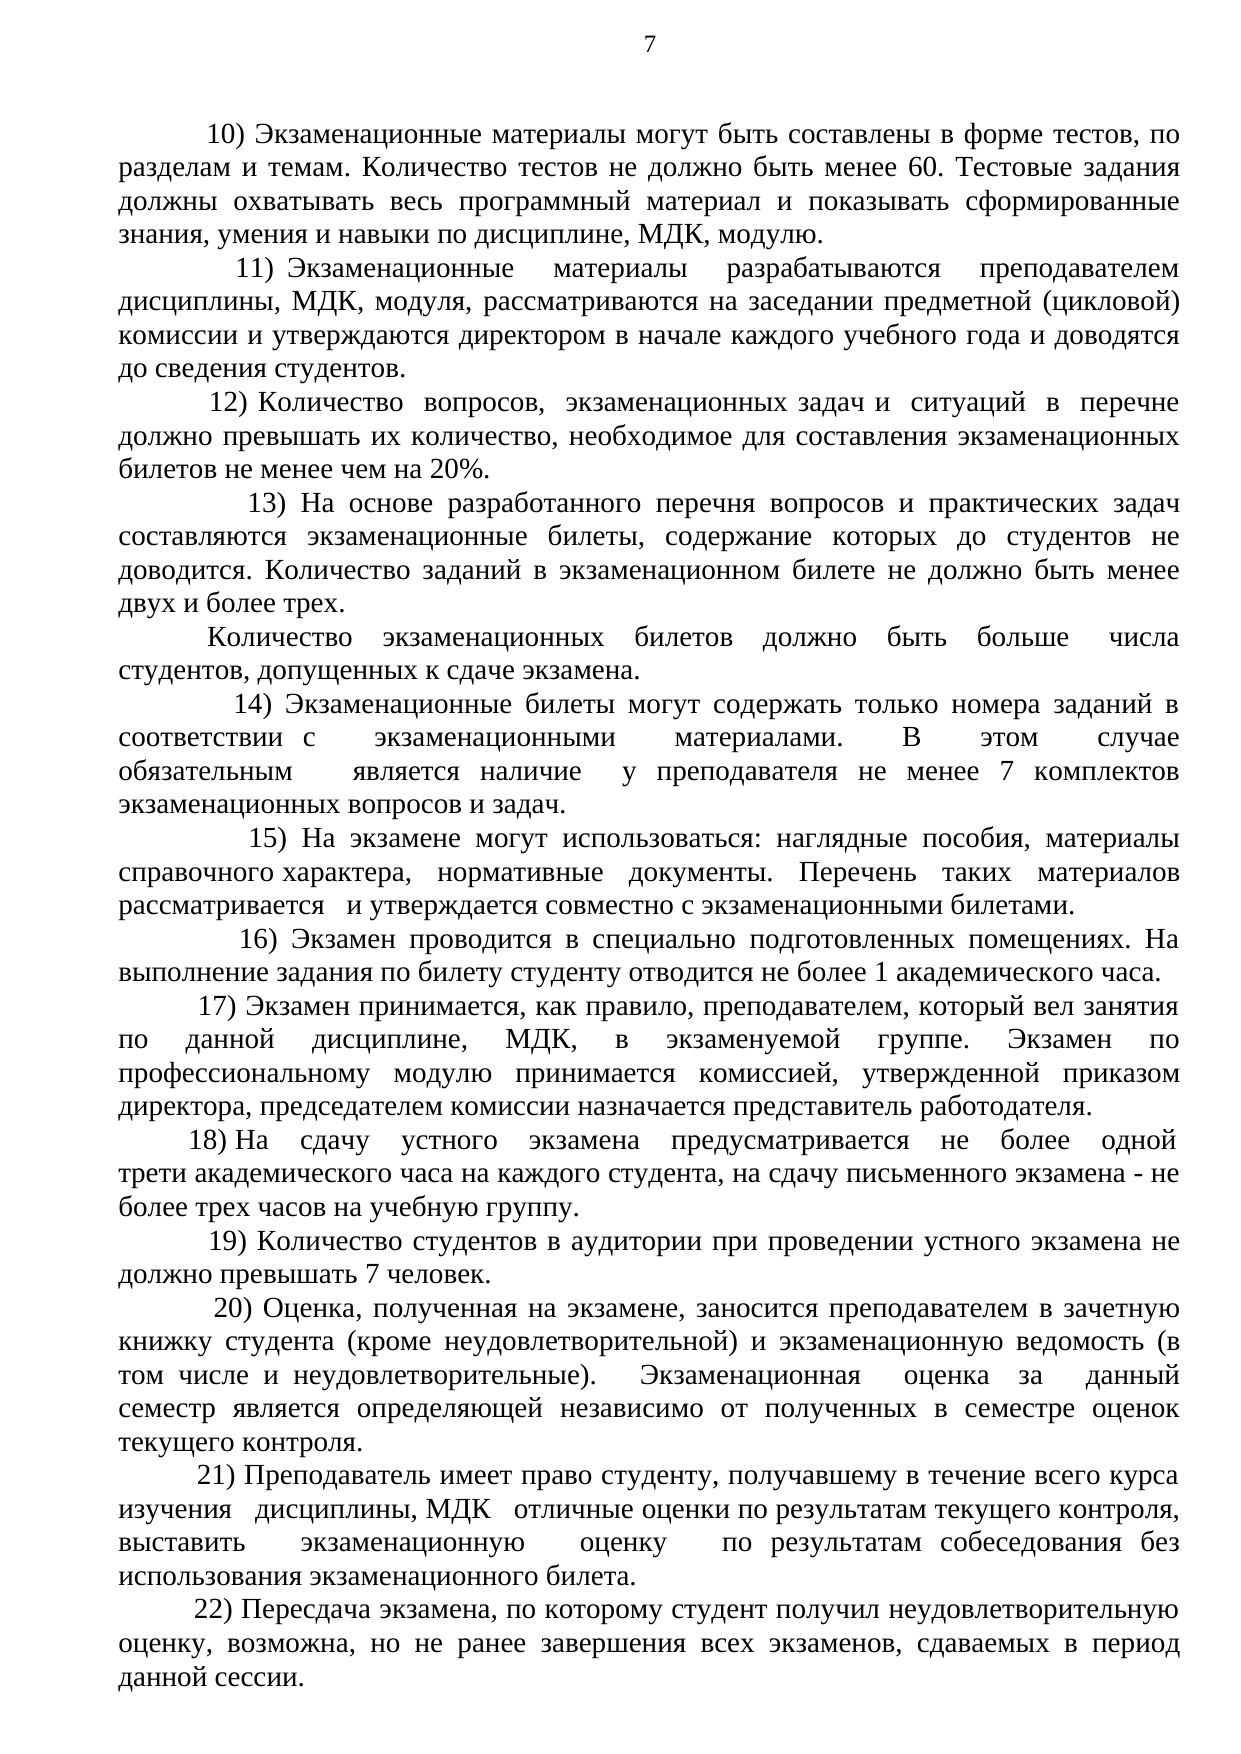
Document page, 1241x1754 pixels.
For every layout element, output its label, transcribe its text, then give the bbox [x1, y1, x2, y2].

text 19) Количество студентов в аудитории при проведении устного экзамена не должно превышать 7 человек. [118, 1223, 1181, 1290]
text 12) Количество вопросов, экзаменационных задач и ситуаций в перечне должно превышать их количество, необходимое для составления экзаменационных билетов не менее чем на 20%. [118, 384, 1181, 485]
text 11) Экзаменационные материалы разрабатываются преподавателем дисциплины, МДК, модуля, рассматриваются на заседании предметной (цикловой) комиссии и утверждаются директором в начале каждого учебного года и доводятся до сведения студентов. [118, 250, 1181, 384]
text 14) Экзаменационные билеты могут содержать только номера заданий в соответствии с экзаменационными материалами. В этом случае обязательным является наличие у преподавателя не менее 7 комплектов экзаменационных вопросов и задач. [118, 686, 1181, 820]
text 18) На сдачу устного экзамена предусматривается не более одной трети академического часа на каждого студента, на сдачу письменного экзамена - не более трех часов на учебную группу. [118, 1122, 1181, 1223]
text 21) Преподаватель имеет право студенту, получавшему в течение всего курса изучения дисциплины, МДК отличные оценки по результатам текущего контроля, выставить экзаменационную оценку по результатам собеседования без использования экзаменационного билета. [118, 1457, 1181, 1592]
text 17) Экзамен принимается, как правило, преподавателем, который вел занятия по данной дисциплине, МДК, в экзаменуемой группе. Экзамен по профессиональному модулю принимается комиссией, утвержденной приказом директора, председателем комиссии назначается представитель работодателя. [118, 988, 1181, 1122]
text 15) На экзамене могут использоваться: наглядные пособия, материалы справочного характера, нормативные документы. Перечень таких материалов рассматривается и утверждается совместно с экзаменационными билетами. [118, 820, 1181, 921]
text Количество экзаменационных билетов должно быть больше числа студентов, допущенных к сдаче экзамена. [118, 619, 1181, 686]
text 16) Экзамен проводится в специально подготовленных помещениях. На выполнение задания по билету студенту отводится не более 1 академического часа. [118, 921, 1181, 988]
text 22) Пересдача экзамена, по которому студент получил неудовлетворительную оценку, возможна, но не ранее завершения всех экзаменов, сдаваемых в период данной сессии. [118, 1592, 1181, 1692]
text 13) На основе разработанного перечня вопросов и практических задач составляются экзаменационные билеты, содержание которых до студентов не доводится. Количество заданий в экзаменационном билете не должно быть менее двух и более трех. [118, 485, 1181, 619]
text 20) Оценка, полученная на экзамене, заносится преподавателем в зачетную книжку студента (кроме неудовлетворительной) и экзаменационную ведомость (в том числе и неудовлетворительные). Экзаменационная оценка за данный семестр является определяющей независимо от полученных в семестре оценок текущего контроля. [118, 1290, 1181, 1457]
text 10) Экзаменационные материалы могут быть составлены в форме тестов, по разделам и темам. Количество тестов не должно быть менее 60. Тестовые задания должны охватывать весь программный материал и показывать сформированные знания, умения и навыки по дисциплине, МДК, модулю. [118, 116, 1181, 250]
